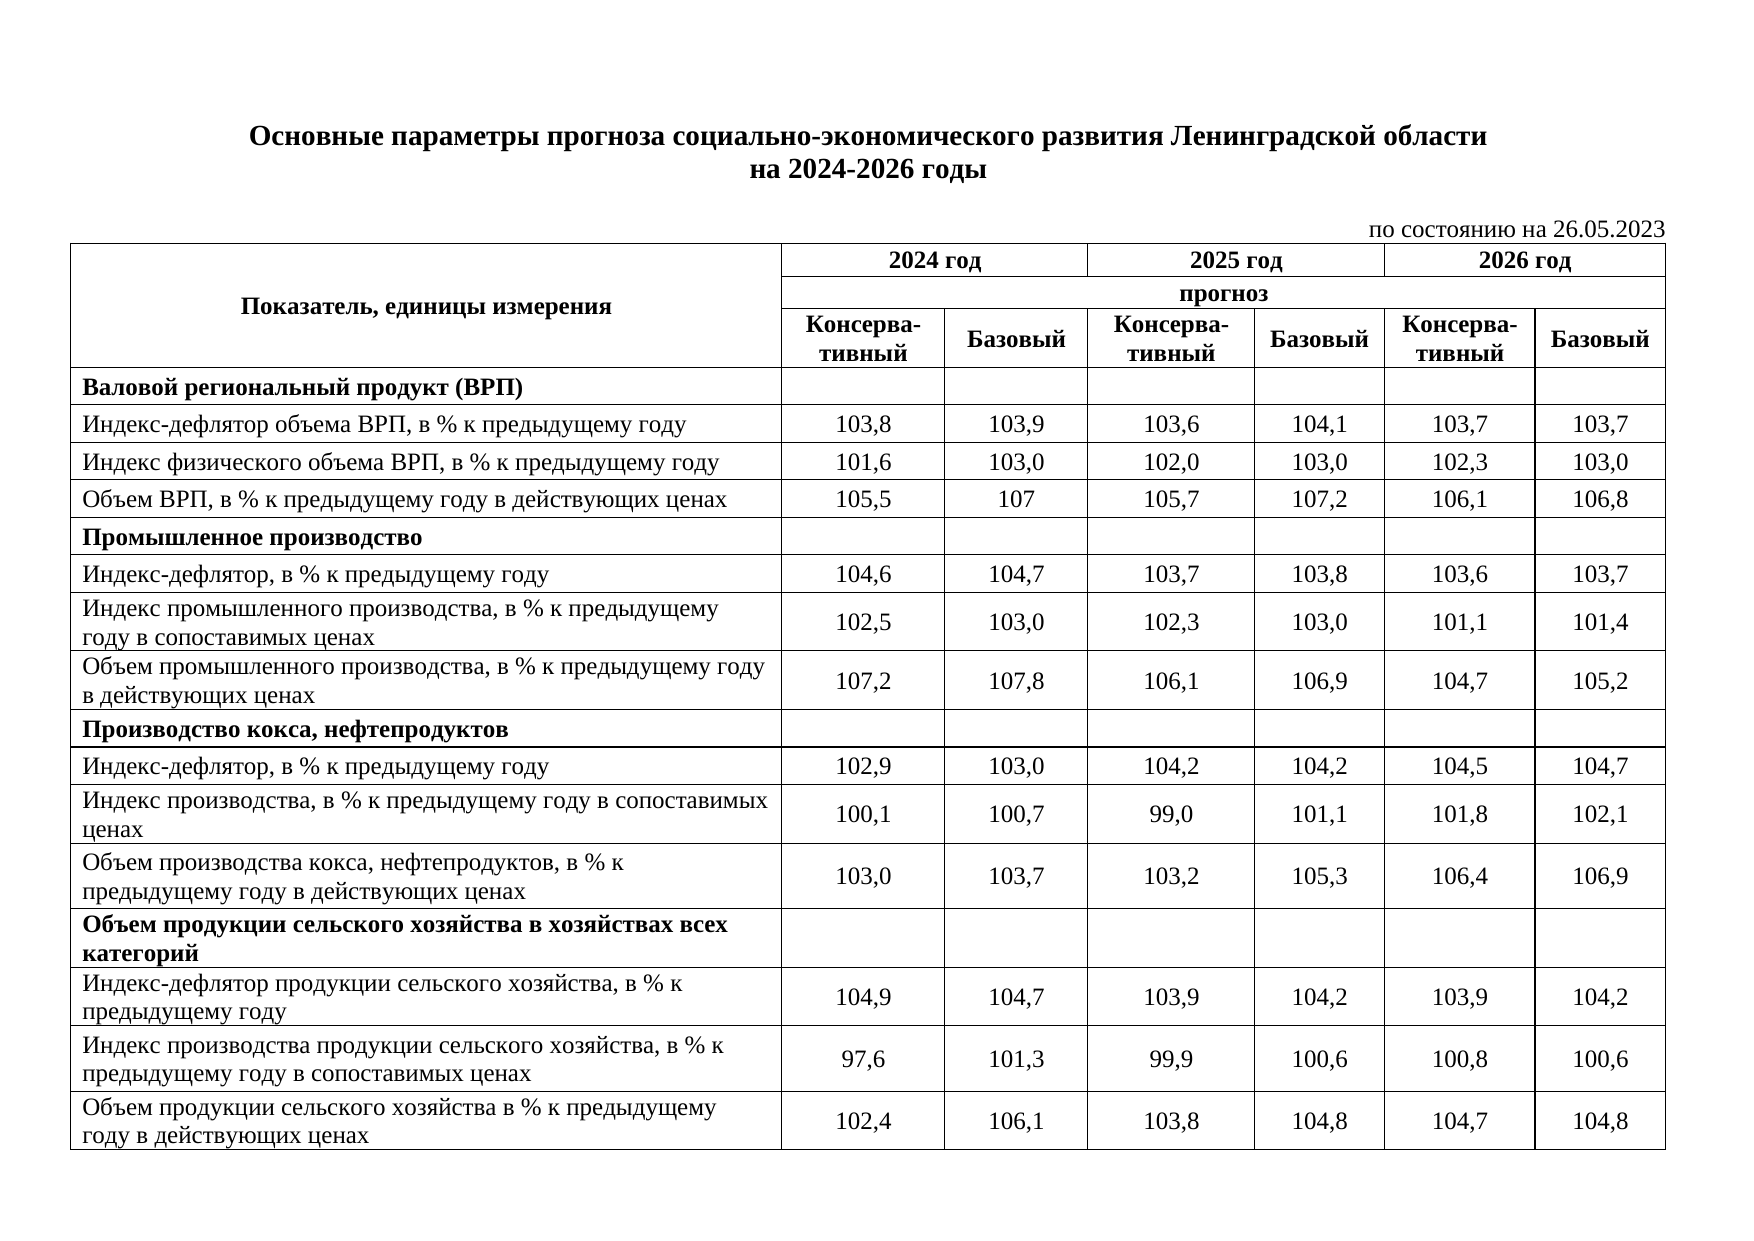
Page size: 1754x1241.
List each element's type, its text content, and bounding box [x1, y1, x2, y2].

text Основные параметры прогноза социально-экономического развития Ленинградской области [71, 118, 1665, 152]
table_cell 97,6 [782, 1026, 944, 1091]
table_cell 103,7 [1536, 555, 1665, 592]
table_cell 104,6 [782, 555, 944, 592]
table_cell [1255, 909, 1384, 967]
table_cell [782, 368, 944, 404]
table_cell [782, 909, 944, 967]
table_cell Индекс-дефлятор, в % к предыдущему году [71, 748, 781, 784]
table_cell 107,2 [782, 651, 944, 709]
table_cell [782, 518, 944, 554]
table_cell 103,0 [782, 844, 944, 908]
table_cell 106,1 [945, 1092, 1087, 1149]
table_cell Индекс физического объема ВРП, в % к предыдущему году [71, 443, 781, 479]
table_cell [1385, 909, 1534, 967]
table_cell 103,9 [1385, 968, 1534, 1025]
table_cell 105,7 [1088, 480, 1254, 517]
table_cell 104,2 [1255, 968, 1384, 1025]
table_cell 107 [945, 480, 1087, 517]
table_cell 101,3 [945, 1026, 1087, 1091]
table_cell 104,8 [1536, 1092, 1665, 1149]
table_cell [1536, 518, 1665, 554]
table_cell 103,8 [782, 405, 944, 442]
table_cell 103,8 [1088, 1092, 1254, 1149]
table_cell 103,0 [1255, 443, 1384, 479]
table_cell Объем промышленного производства, в % к предыдущему году в действующих ценах [71, 651, 781, 709]
table_cell 100,1 [782, 785, 944, 842]
table_cell Базовый [1536, 309, 1665, 367]
table_cell 103,0 [945, 748, 1087, 784]
table_cell 106,9 [1536, 844, 1665, 908]
table_cell 104,7 [1385, 1092, 1534, 1149]
table_cell 103,0 [945, 443, 1087, 479]
text по состоянию на 26.05.2023 [71, 214, 1665, 243]
table_cell 102,5 [782, 593, 944, 650]
table_cell 101,8 [1385, 785, 1534, 842]
table_cell 102,4 [782, 1092, 944, 1149]
table_cell 102,0 [1088, 443, 1254, 479]
table_cell 102,1 [1536, 785, 1665, 842]
table_cell 103,0 [1255, 593, 1384, 650]
table_cell Консерва-тивный [1385, 309, 1534, 367]
table_header 2024 год [782, 244, 1087, 276]
table_cell 104,8 [1255, 1092, 1384, 1149]
table_cell 100,8 [1385, 1026, 1534, 1091]
table_cell 100,6 [1536, 1026, 1665, 1091]
table_cell Индекс-дефлятор продукции сельского хозяйства, в % к предыдущему году [71, 968, 781, 1025]
table_cell прогноз [782, 277, 1665, 308]
table_cell 103,9 [1088, 968, 1254, 1025]
table_cell [782, 710, 944, 746]
table_cell 106,9 [1255, 651, 1384, 709]
table_cell Индекс-дефлятор, в % к предыдущему году [71, 555, 781, 592]
table_cell 107,2 [1255, 480, 1384, 517]
table_cell 101,1 [1385, 593, 1534, 650]
table_cell 103,7 [1385, 405, 1534, 442]
table_cell 103,0 [1536, 443, 1665, 479]
table_cell [945, 710, 1087, 746]
table_header 2025 год [1088, 244, 1384, 276]
table_cell 103,7 [1088, 555, 1254, 592]
table_cell Объем продукции сельского хозяйства в хозяйствах всех категорий [71, 909, 781, 967]
table_cell 102,3 [1385, 443, 1534, 479]
table_header 2026 год [1385, 244, 1665, 276]
table_cell [945, 518, 1087, 554]
table_cell 104,2 [1536, 968, 1665, 1025]
table_cell 103,6 [1088, 405, 1254, 442]
table_cell 100,7 [945, 785, 1087, 842]
table_cell 104,2 [1255, 748, 1384, 784]
table_cell [1385, 368, 1534, 404]
table_cell Объем производства кокса, нефтепродуктов, в % к предыдущему году в действующих ценах [71, 844, 781, 908]
table_cell Валовой региональный продукт (ВРП) [71, 368, 781, 404]
table_cell 105,3 [1255, 844, 1384, 908]
table_cell Производство кокса, нефтепродуктов [71, 710, 781, 746]
table_cell 102,3 [1088, 593, 1254, 650]
table_header Показатель, единицы измерения [71, 244, 781, 367]
table_cell Консерва-тивный [1088, 309, 1254, 367]
table_cell 103,6 [1385, 555, 1534, 592]
table_cell 99,0 [1088, 785, 1254, 842]
table_cell Консерва-тивный [782, 309, 944, 367]
table_cell 106,1 [1385, 480, 1534, 517]
table_cell 103,2 [1088, 844, 1254, 908]
table_cell 106,4 [1385, 844, 1534, 908]
table_cell 104,7 [1385, 651, 1534, 709]
table_cell [1536, 710, 1665, 746]
table_cell [945, 909, 1087, 967]
table_cell [1088, 710, 1254, 746]
table_cell Базовый [945, 309, 1087, 367]
table_cell 106,8 [1536, 480, 1665, 517]
table_cell 103,8 [1255, 555, 1384, 592]
text на 2024-2026 годы [71, 152, 1665, 185]
table_cell [1385, 518, 1534, 554]
table_cell [1088, 909, 1254, 967]
table_cell [1088, 368, 1254, 404]
table_cell 104,7 [945, 555, 1087, 592]
table_cell [1255, 368, 1384, 404]
table_cell [1385, 710, 1534, 746]
table_cell [1255, 518, 1384, 554]
table_cell [1088, 518, 1254, 554]
table_cell Индекс промышленного производства, в % к предыдущему году в сопоставимых ценах [71, 593, 781, 650]
table_cell 104,7 [945, 968, 1087, 1025]
table_cell 103,7 [945, 844, 1087, 908]
table_cell 101,4 [1536, 593, 1665, 650]
table_cell Объем ВРП, в % к предыдущему году в действующих ценах [71, 480, 781, 517]
table_cell 106,1 [1088, 651, 1254, 709]
table_cell [1536, 368, 1665, 404]
table_cell Индекс производства, в % к предыдущему году в сопоставимых ценах [71, 785, 781, 842]
table_cell [945, 368, 1087, 404]
table_cell 104,5 [1385, 748, 1534, 784]
table_cell 107,8 [945, 651, 1087, 709]
table_cell 101,1 [1255, 785, 1384, 842]
table_cell Объем продукции сельского хозяйства в % к предыдущему году в действующих ценах [71, 1092, 781, 1149]
table_cell Промышленное производство [71, 518, 781, 554]
table_cell 99,9 [1088, 1026, 1254, 1091]
table_cell 104,7 [1536, 748, 1665, 784]
table_cell 103,7 [1536, 405, 1665, 442]
table_cell 105,2 [1536, 651, 1665, 709]
table_cell [1255, 710, 1384, 746]
table_cell Индекс производства продукции сельского хозяйства, в % к предыдущему году в сопоставимых ценах [71, 1026, 781, 1091]
table_cell 102,9 [782, 748, 944, 784]
table_cell Базовый [1255, 309, 1384, 367]
table_cell 101,6 [782, 443, 944, 479]
table_cell Индекс-дефлятор объема ВРП, в % к предыдущему году [71, 405, 781, 442]
table_cell 104,1 [1255, 405, 1384, 442]
table_cell 104,2 [1088, 748, 1254, 784]
table_cell 104,9 [782, 968, 944, 1025]
table_cell 105,5 [782, 480, 944, 517]
table_cell 103,9 [945, 405, 1087, 442]
table_cell 103,0 [945, 593, 1087, 650]
table_cell [1536, 909, 1665, 967]
table_cell 100,6 [1255, 1026, 1384, 1091]
